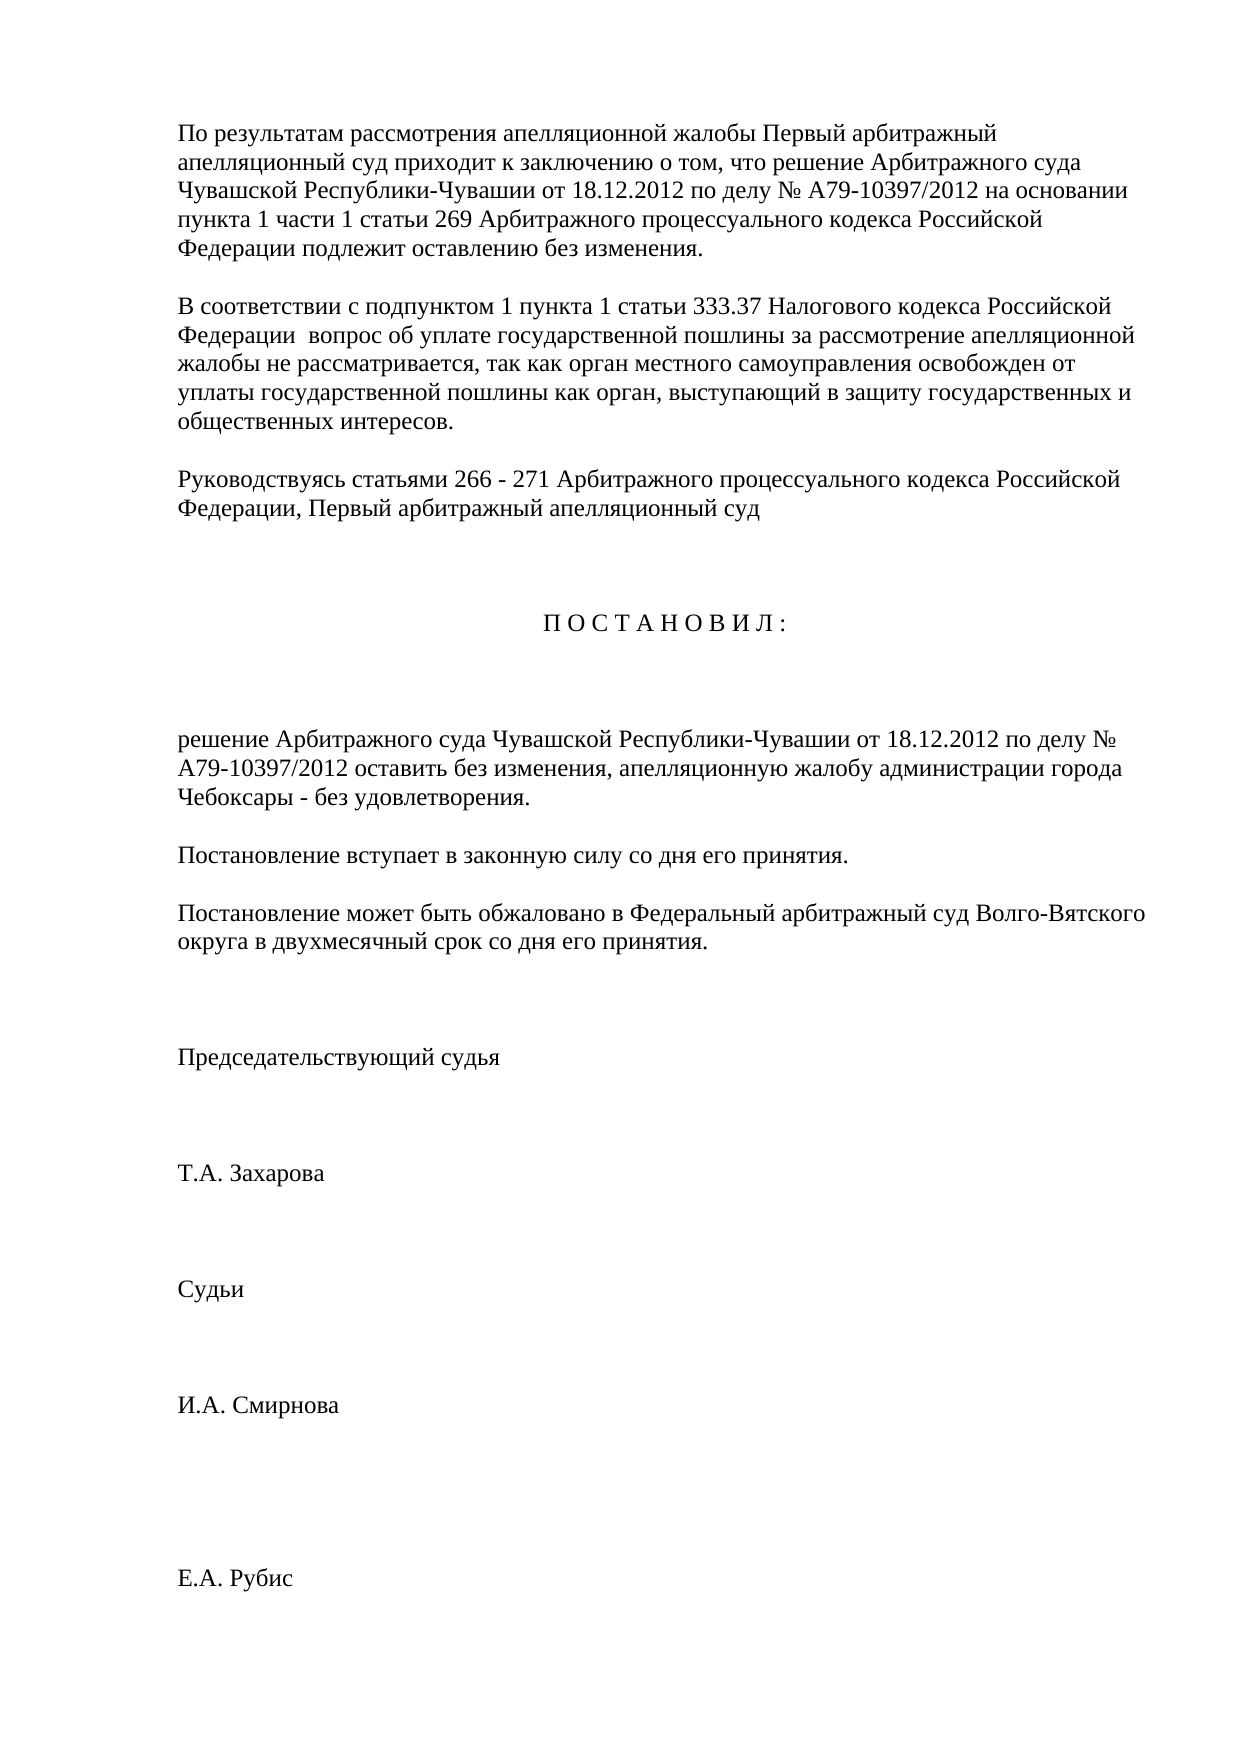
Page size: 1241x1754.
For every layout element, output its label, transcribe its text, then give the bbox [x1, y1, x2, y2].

text В соответствии с подпунктом 1 пункта 1 статьи 333.37 Налогового кодекса Российской Федерации вопрос об уплате государственной пошлины за рассмотрение апелляционной жалобы не рассматривается, так как орган местного самоуправления освобожден от уплаты государственной пошлины как орган, выступающий в защиту государственных и общественных интересов. [177, 291, 1152, 435]
text Постановление может быть обжаловано в Федеральный арбитражный суд Волго-Вятского округа в двухмесячный срок со дня его принятия. [177, 898, 1152, 955]
text Постановление вступает в законную силу со дня его принятия. [177, 840, 1152, 868]
text Т.А. Захарова [177, 1158, 1152, 1187]
text Руководствуясь статьями 266 - 271 Арбитражного процессуального кодекса Российской Федерации, Первый арбитражный апелляционный суд [177, 464, 1152, 521]
text Судьи [177, 1274, 1152, 1303]
text решение Арбитражного суда Чувашской Республики-Чувашии от 18.12.2012 по делу № А79-10397/2012 оставить без изменения, апелляционную жалобу администрации города Чебоксары - без удовлетворения. [177, 724, 1152, 811]
text По результатам рассмотрения апелляционной жалобы Первый арбитражный апелляционный суд приходит к заключению о том, что решение Арбитражного суда Чувашской Республики-Чувашии от 18.12.2012 по делу № А79-10397/2012 на основании пункта 1 части 1 статьи 269 Арбитражного процессуального кодекса Российской Федерации подлежит оставлению без изменения. [177, 118, 1152, 262]
text Председательствующий судья [177, 1042, 1152, 1071]
text П О С Т А Н О В И Л : [177, 608, 1152, 637]
text И.А. Смирнова [177, 1390, 1152, 1418]
text Е.А. Рубис [177, 1563, 1152, 1592]
